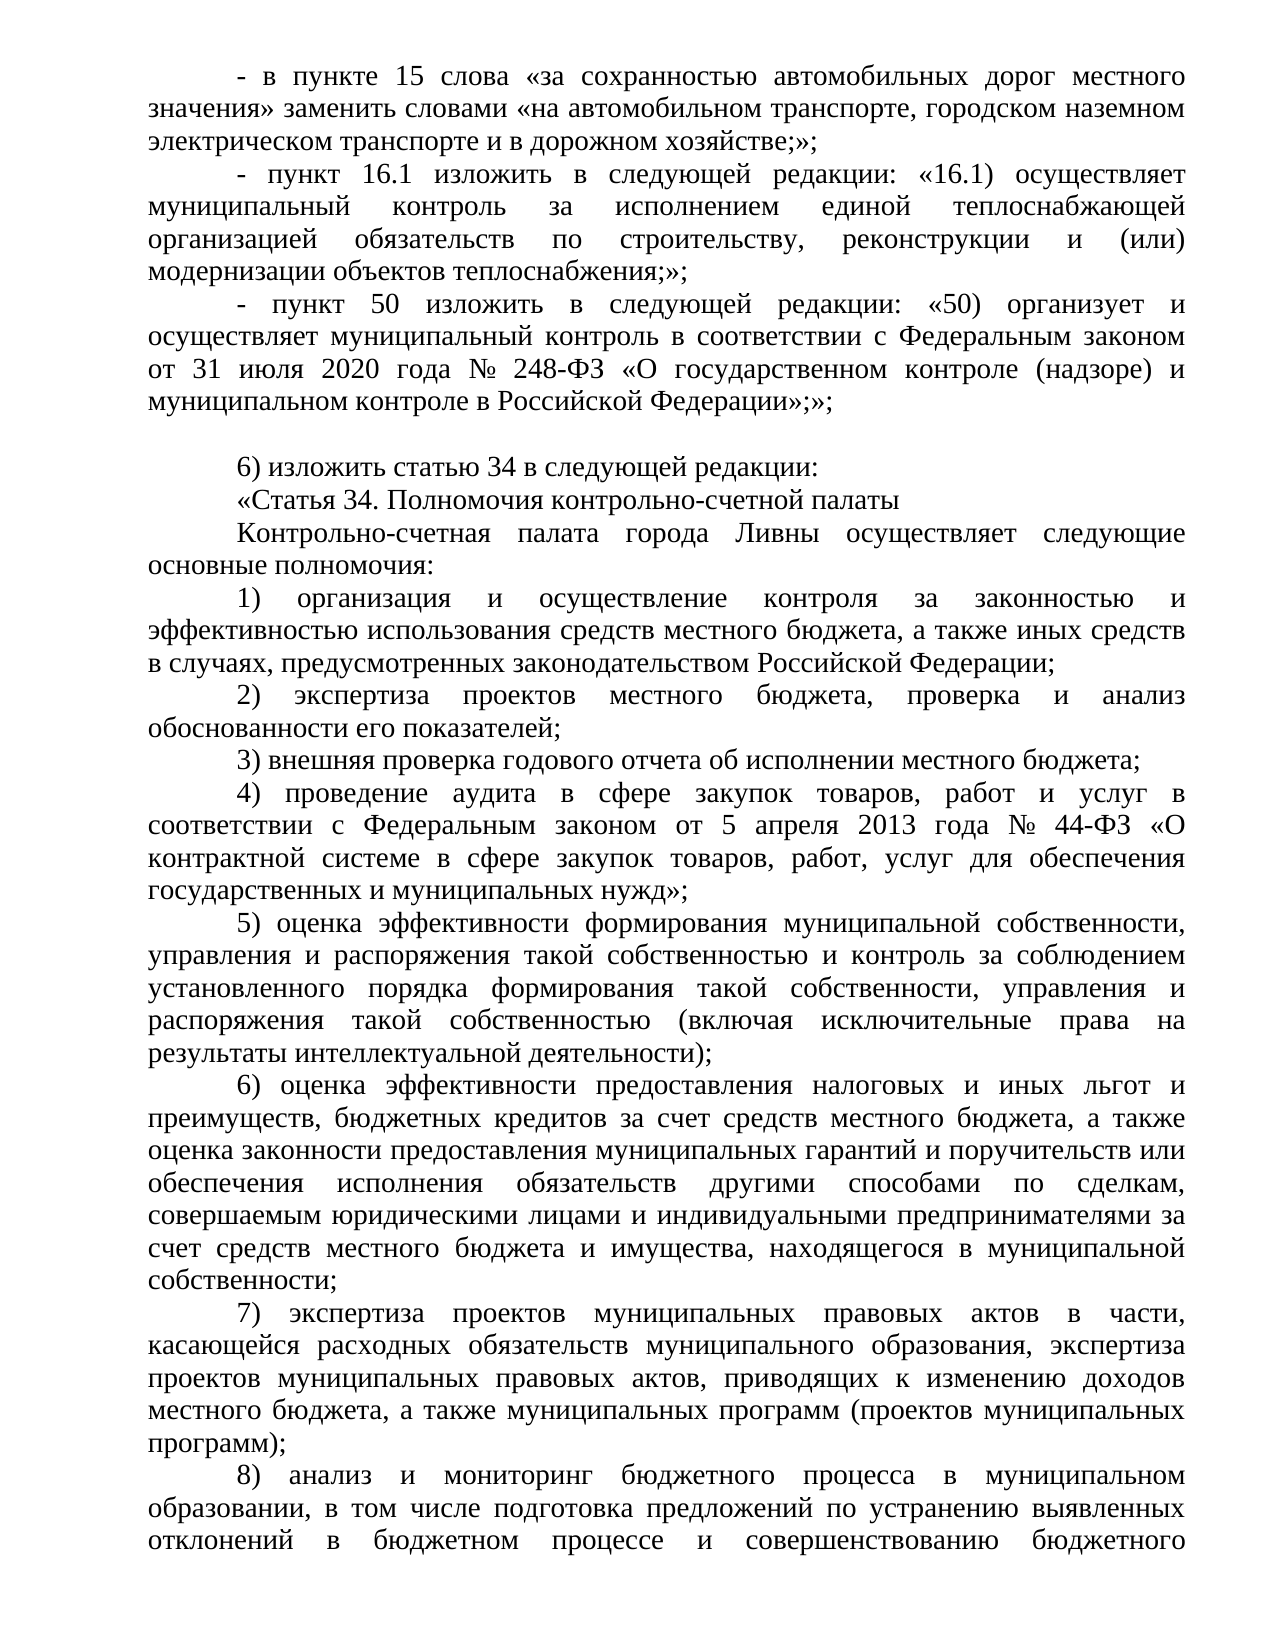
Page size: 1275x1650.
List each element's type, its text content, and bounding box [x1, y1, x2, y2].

text Контрольно-счетная палата города Ливны осуществляет следующие основные полномочия: [148, 516, 1186, 581]
text 7) экспертиза проектов муниципальных правовых актов в части, касающейся расходных обязательств муниципального образования, экспертиза проектов муниципальных правовых актов, приводящих к изменению доходов местного бюджета, а также муниципальных программ (проектов муниципальных программ); [148, 1296, 1186, 1459]
text 5) оценка эффективности формирования муниципальной собственности, управления и распоряжения такой собственностью и контроль за соблюдением установленного порядка формирования такой собственности, управления и распоряжения такой собственностью (включая исключительные права на результаты интеллектуальной деятельности); [148, 906, 1186, 1069]
text 6) изложить статью 34 в следующей редакции: [148, 450, 1186, 483]
text 2) экспертиза проектов местного бюджета, проверка и анализ обоснованности его показателей; [148, 679, 1186, 744]
text 1) организация и осуществление контроля за законностью и эффективностью использования средств местного бюджета, а также иных средств в случаях, предусмотренных законодательством Российской Федерации; [148, 581, 1186, 679]
text 6) оценка эффективности предоставления налоговых и иных льгот и преимуществ, бюджетных кредитов за счет средств местного бюджета, а также оценка законности предоставления муниципальных гарантий и поручительств или обеспечения исполнения обязательств другими способами по сделкам, совершаемым юридическими лицами и индивидуальными предпринимателями за счет средств местного бюджета и имущества, находящегося в муниципальной собственности; [148, 1069, 1186, 1296]
text «Статья 34. Полномочия контрольно-счетной палаты [148, 483, 1186, 516]
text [148, 1459, 1186, 1556]
text - пункт 16.1 изложить в следующей редакции: «16.1) осуществляет муниципальный контроль за исполнением единой теплоснабжающей организацией обязательств по строительству, реконструкции и (или) модернизации объектов теплоснабжения;»; [148, 157, 1186, 287]
text - пункт 50 изложить в следующей редакции: «50) организует и осуществляет муниципальный контроль в соответствии с Федеральным законом от 31 июля 2020 года № 248-ФЗ «О государственном контроле (надзоре) и муниципальном контроле в Российской Федерации»;»; [148, 287, 1186, 417]
text - в пункте 15 слова «за сохранностью автомобильных дорог местного значения» заменить словами «на автомобильном транспорте, городском наземном электрическом транспорте и в дорожном хозяйстве;»; [148, 59, 1186, 157]
text 3) внешняя проверка годового отчета об исполнении местного бюджета; [148, 744, 1186, 776]
text 4) проведение аудита в сфере закупок товаров, работ и услуг в соответствии с Федеральным законом от 5 апреля 2013 года № 44-ФЗ «О контрактной системе в сфере закупок товаров, работ, услуг для обеспечения государственных и муниципальных нужд»; [148, 776, 1186, 906]
